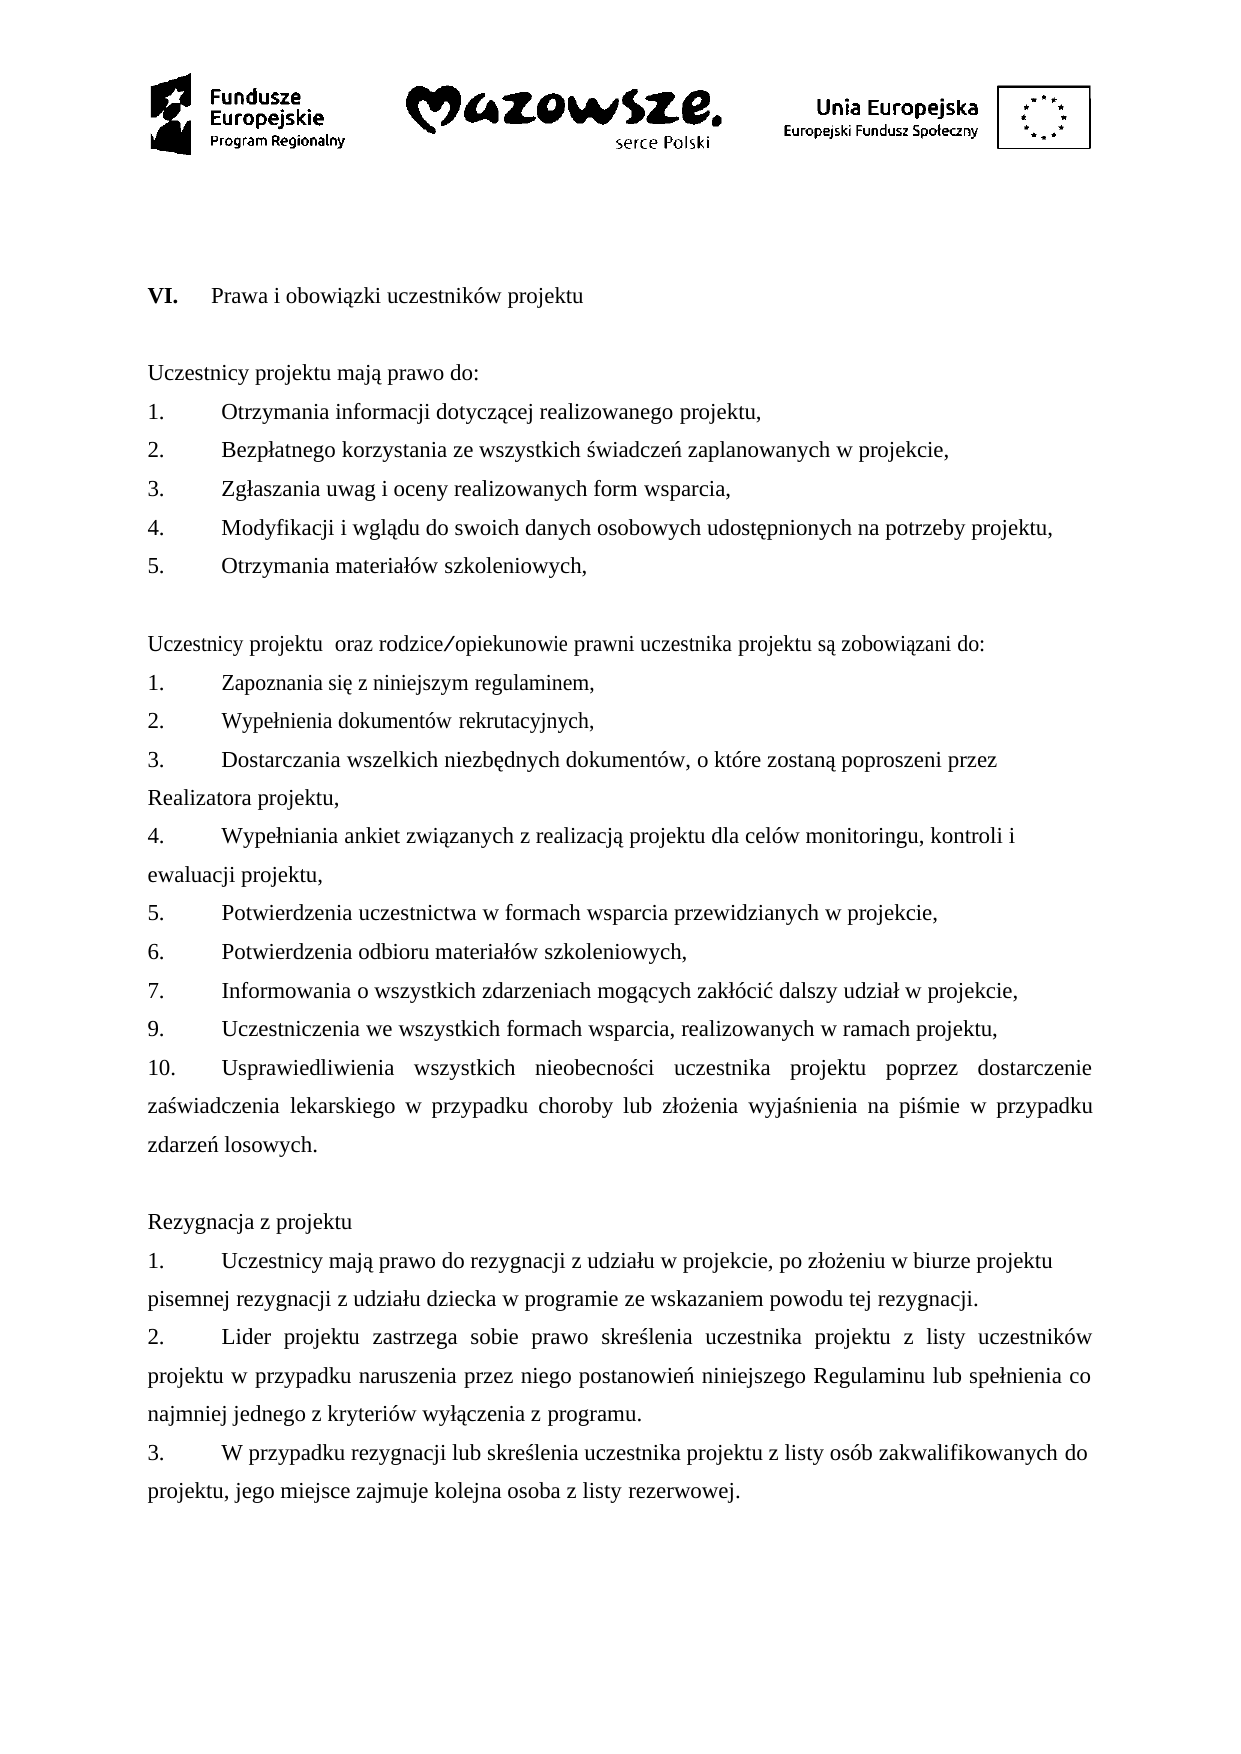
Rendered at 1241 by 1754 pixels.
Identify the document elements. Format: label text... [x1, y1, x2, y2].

list Uczestnicy mają prawo do rezygnacji z udziału w projekcie, po złożeniu w biurze projektu pisemnej rezygnacji z udziału dziecka w programie ze wskazaniem powodu tej rezygnacji. [147, 1247, 1093, 1311]
list Modyfikacji i wglądu do swoich danych osobowych udostępnionych na potrzeby projektu, [147, 514, 1105, 540]
list Informowania o wszystkich zdarzeniach mogących zakłócić dalszy udział w projekcie, [147, 977, 1105, 1003]
picture [150, 73, 1091, 155]
list Bezpłatnego korzystania ze wszystkich świadczeń zaplanowanych w projekcie, [147, 436, 1105, 463]
list Uczestniczenia we wszystkich formach wsparcia, realizowanych w ramach projektu, [147, 1016, 1105, 1042]
text Uczestnicy projektu oraz rodzice/opiekunowie prawni uczestnika projektu są zobowiązani do: [147, 630, 1105, 656]
list Otrzymania informacji dotyczącej realizowanego projektu, [147, 398, 1105, 424]
list Potwierdzenia odbioru materiałów szkoleniowych, [147, 938, 1105, 964]
list Wypełniania ankiet związanych z realizacją projektu dla celów monitoringu, kontroli i ewaluacji projektu, [147, 823, 1093, 887]
list W przypadku rezygnacji lub skreślenia uczestnika projektu z listy osób zakwalifikowanych do projektu, jego miejsce zajmuje kolejna osoba z listy rezerwowej. [147, 1438, 1093, 1503]
list Wypełnienia dokumentów rekrutacyjnych, [147, 707, 1105, 734]
list Dostarczania wszelkich niezbędnych dokumentów, o które zostaną poproszeni przez Realizatora projektu, [147, 746, 1093, 811]
text Uczestnicy projektu mają prawo do: [147, 359, 1105, 386]
list Otrzymania materiałów szkoleniowych, [147, 552, 1105, 579]
list Zgłaszania uwag i oceny realizowanych form wsparcia, [147, 475, 1105, 502]
list Potwierdzenia uczestnictwa w formach wsparcia przewidzianych w projekcie, [147, 899, 1105, 926]
text Rezygnacja z projektu [147, 1208, 1105, 1234]
list Zapoznania się z niniejszym regulaminem, [147, 668, 1105, 695]
list Lider projektu zastrzega sobie prawo skreślenia uczestnika projektu z listy uczestników projektu w przypadku naruszenia przez niego postanowień niniejszego Regulaminu lub spełnienia co najmniej jednego z kryteriów wyłączenia z programu. [147, 1323, 1093, 1426]
list Usprawiedliwienia wszystkich nieobecności uczestnika projektu poprzez dostarczenie zaświadczenia lekarskiego w przypadku choroby lub złożenia wyjaśnienia na piśmie w przypadku zdarzeń losowych. [147, 1054, 1093, 1157]
list Prawa i obowiązki uczestników projektu [147, 282, 1105, 308]
